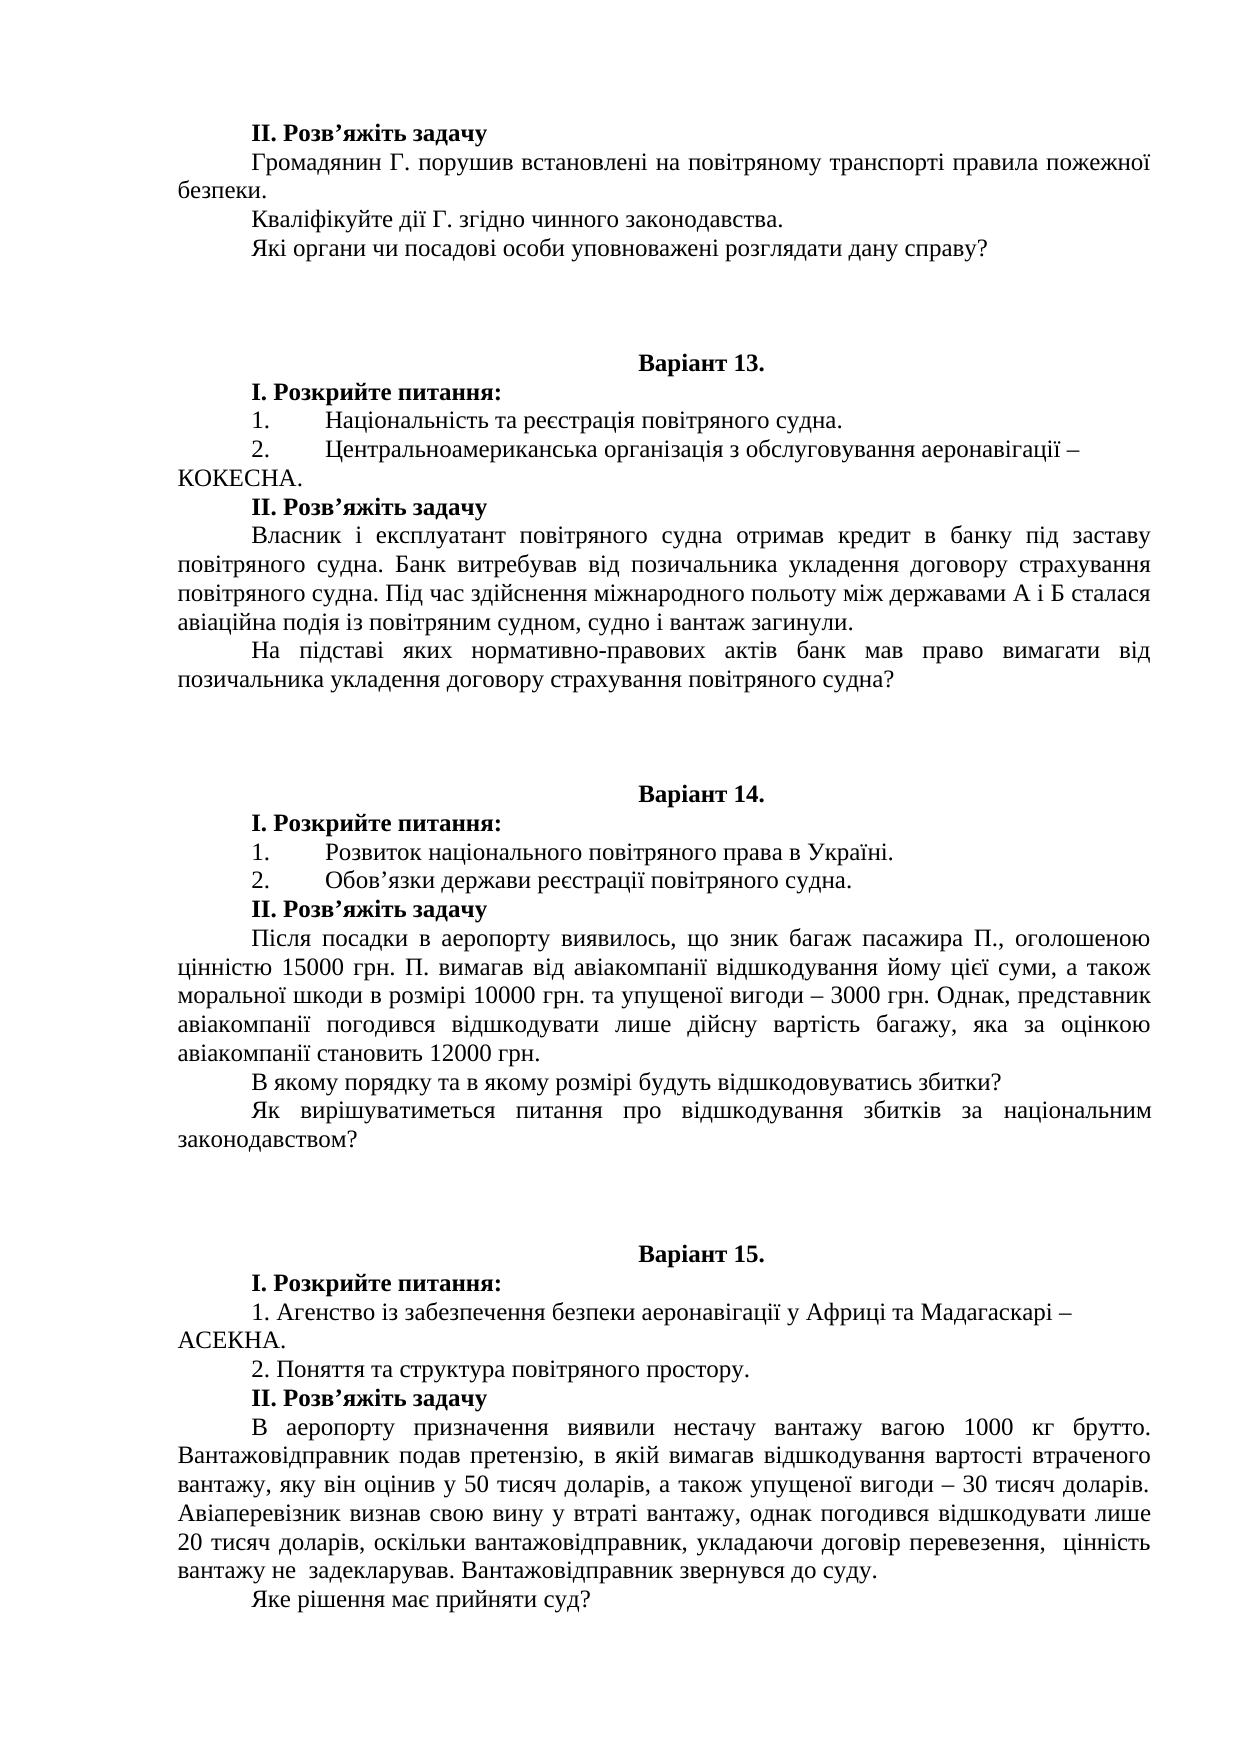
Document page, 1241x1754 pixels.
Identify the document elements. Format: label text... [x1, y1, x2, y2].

text Кваліфікуйте дії Г. згідно чинного законодавства. [177, 204, 1152, 233]
text І. Розкрийте питання: [177, 808, 1152, 837]
text На підставі яких нормативно-правових актів банк мав право вимагати від позичальника укладення договору страхування повітряного судна? [177, 636, 1152, 693]
text ІІ. Розв’яжіть задачу [177, 894, 1152, 923]
text Яке рішення має прийняти суд? [177, 1584, 1152, 1613]
text ІІ. Розв’яжіть задачу [177, 118, 1152, 147]
text Варіант 13. [177, 348, 1152, 377]
text Як вирішуватиметься питання про відшкодування збитків за національним законодавством? [177, 1096, 1152, 1153]
list Обов’язки держави реєстрації повітряного судна. [177, 866, 1152, 894]
text В якому порядку та в якому розмірі будуть відшкодовуватись збитки? [177, 1067, 1152, 1096]
text 2. Поняття та структура повітряного простору. [177, 1354, 1152, 1383]
text І. Розкрийте питання: [177, 377, 1152, 406]
list Національність та реєстрація повітряного судна. [177, 406, 1152, 434]
text Варіант 14. [177, 779, 1152, 808]
text В аеропорту призначення виявили нестачу вантажу вагою 1000 кг брутто. Вантажовідправник подав претензію, в якій вимагав відшкодування вартості втраченого вантажу, яку він оцінив у 50 тисяч доларів, а також упущеної вигоди – 30 тисяч доларів. Авіаперевізник визнав свою вину у втраті вантажу, однак погодився відшкодувати лише 20 тисяч доларів, оскільки вантажовідправник, укладаючи договір перевезення, цінність вантажу не задекларував. Вантажовідправник звернувся до суду. [177, 1412, 1152, 1584]
text ІІ. Розв’яжіть задачу [177, 1383, 1152, 1412]
text Громадянин Г. порушив встановлені на повітряному транспорті правила пожежної безпеки. [177, 147, 1152, 204]
text Які органи чи посадові особи уповноважені розглядати дану справу? [177, 233, 1152, 262]
text І. Розкрийте питання: [177, 1268, 1152, 1297]
text 1. Агенство із забезпечення безпеки аеронавігації у Африці та Мадагаскарі – АСЕКНА. [177, 1297, 1152, 1354]
list Центральноамериканська організація з обслуговування аеронавігації – КОКЕСНА. [177, 434, 1152, 492]
text Власник і експлуатант повітряного судна отримав кредит в банку під заставу повітряного судна. Банк витребував від позичальника укладення договору страхування повітряного судна. Під час здійснення міжнародного польоту між державами А і Б сталася авіаційна подія із повітряним судном, судно і вантаж загинули. [177, 521, 1152, 636]
text Варіант 15. [177, 1239, 1152, 1268]
text ІІ. Розв’яжіть задачу [177, 492, 1152, 521]
text Після посадки в аеропорту виявилось, що зник багаж пасажира П., оголошеною цінністю 15000 грн. П. вимагав від авіакомпанії відшкодування йому цієї суми, а також моральної шкоди в розмірі 10000 грн. та упущеної вигоди – 3000 грн. Однак, представник авіакомпанії погодився відшкодувати лише дійсну вартість багажу, яка за оцінкою авіакомпанії становить 12000 грн. [177, 923, 1152, 1067]
list Розвиток національного повітряного права в Україні. [177, 837, 1152, 866]
